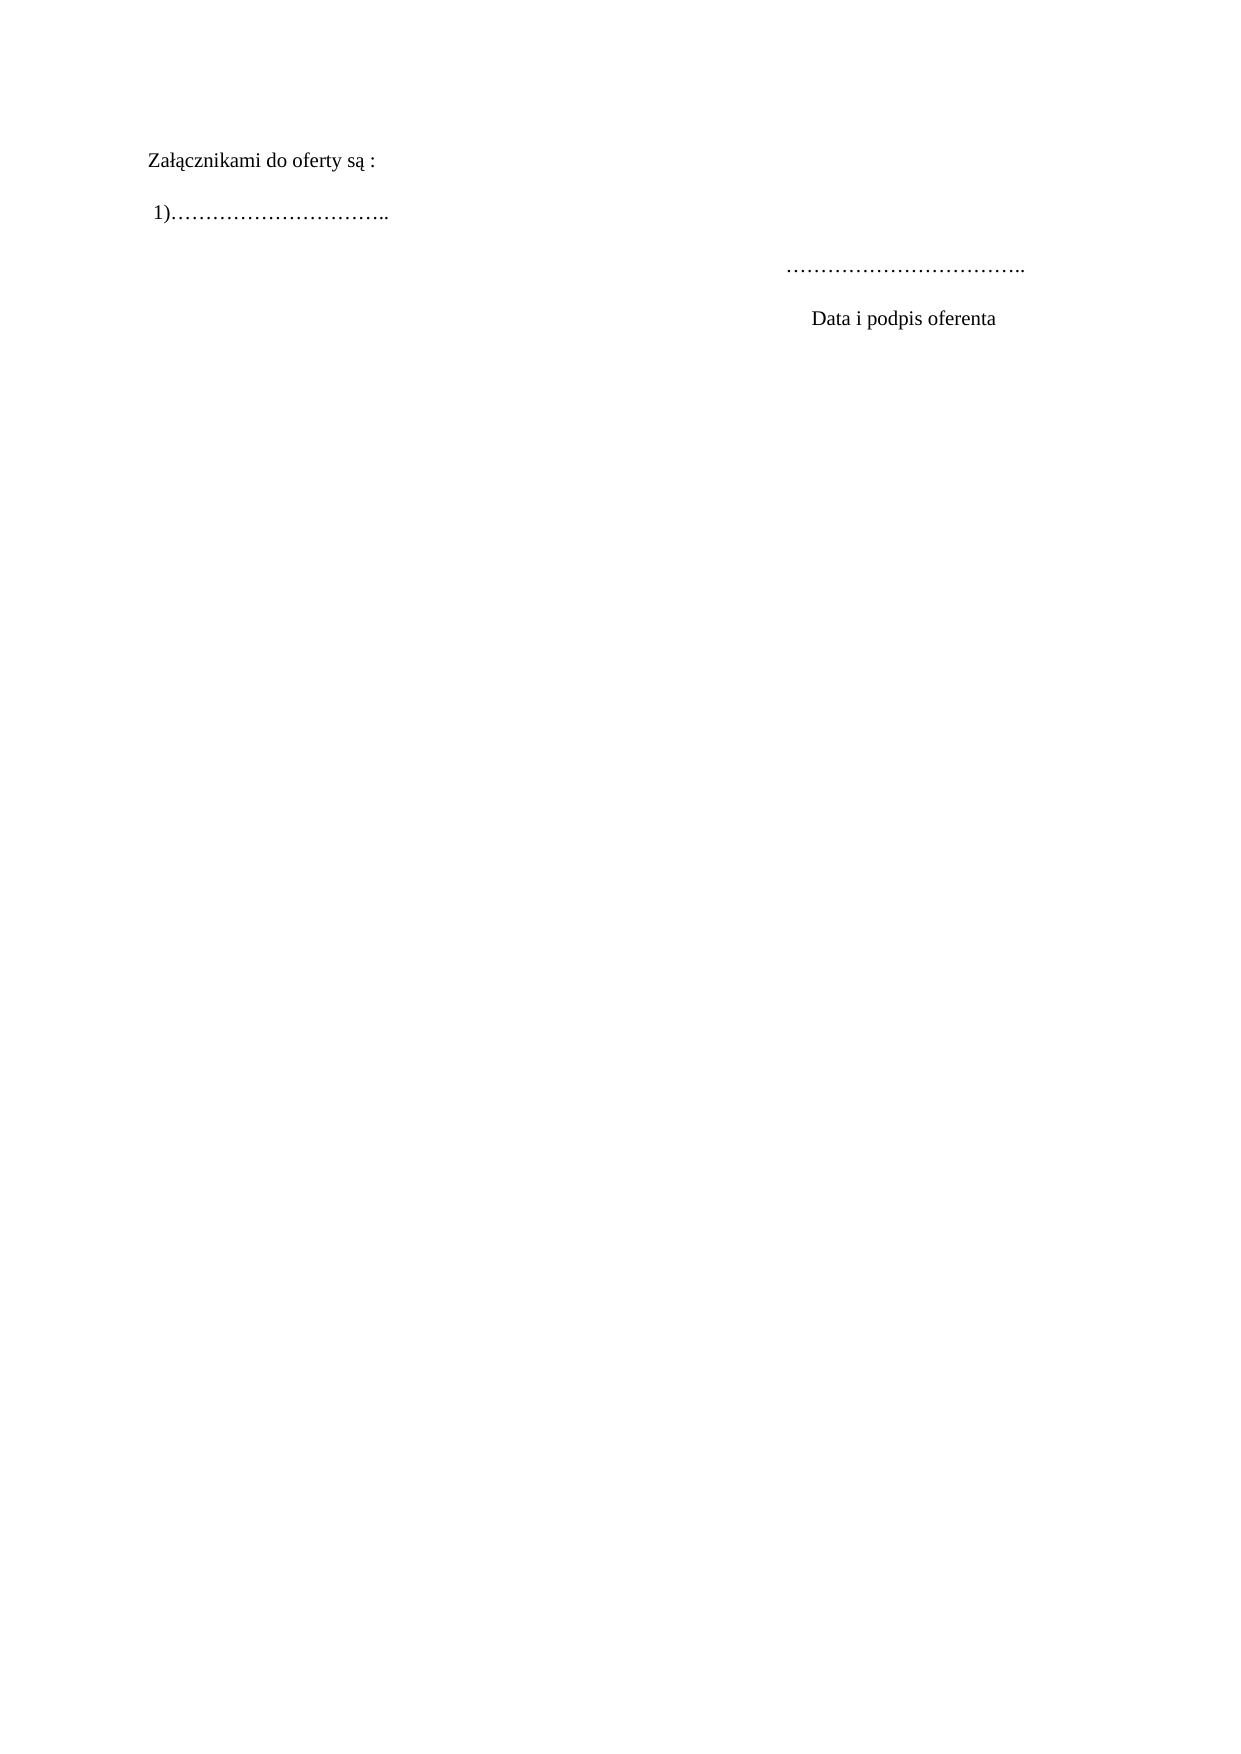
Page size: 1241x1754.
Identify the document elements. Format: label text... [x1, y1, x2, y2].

list 1)………………………….. [148, 200, 1093, 224]
list Załącznikami do oferty są : [148, 148, 1093, 172]
list Data i podpis oferenta [738, 305, 1093, 329]
list …………………………….. [664, 253, 1093, 277]
